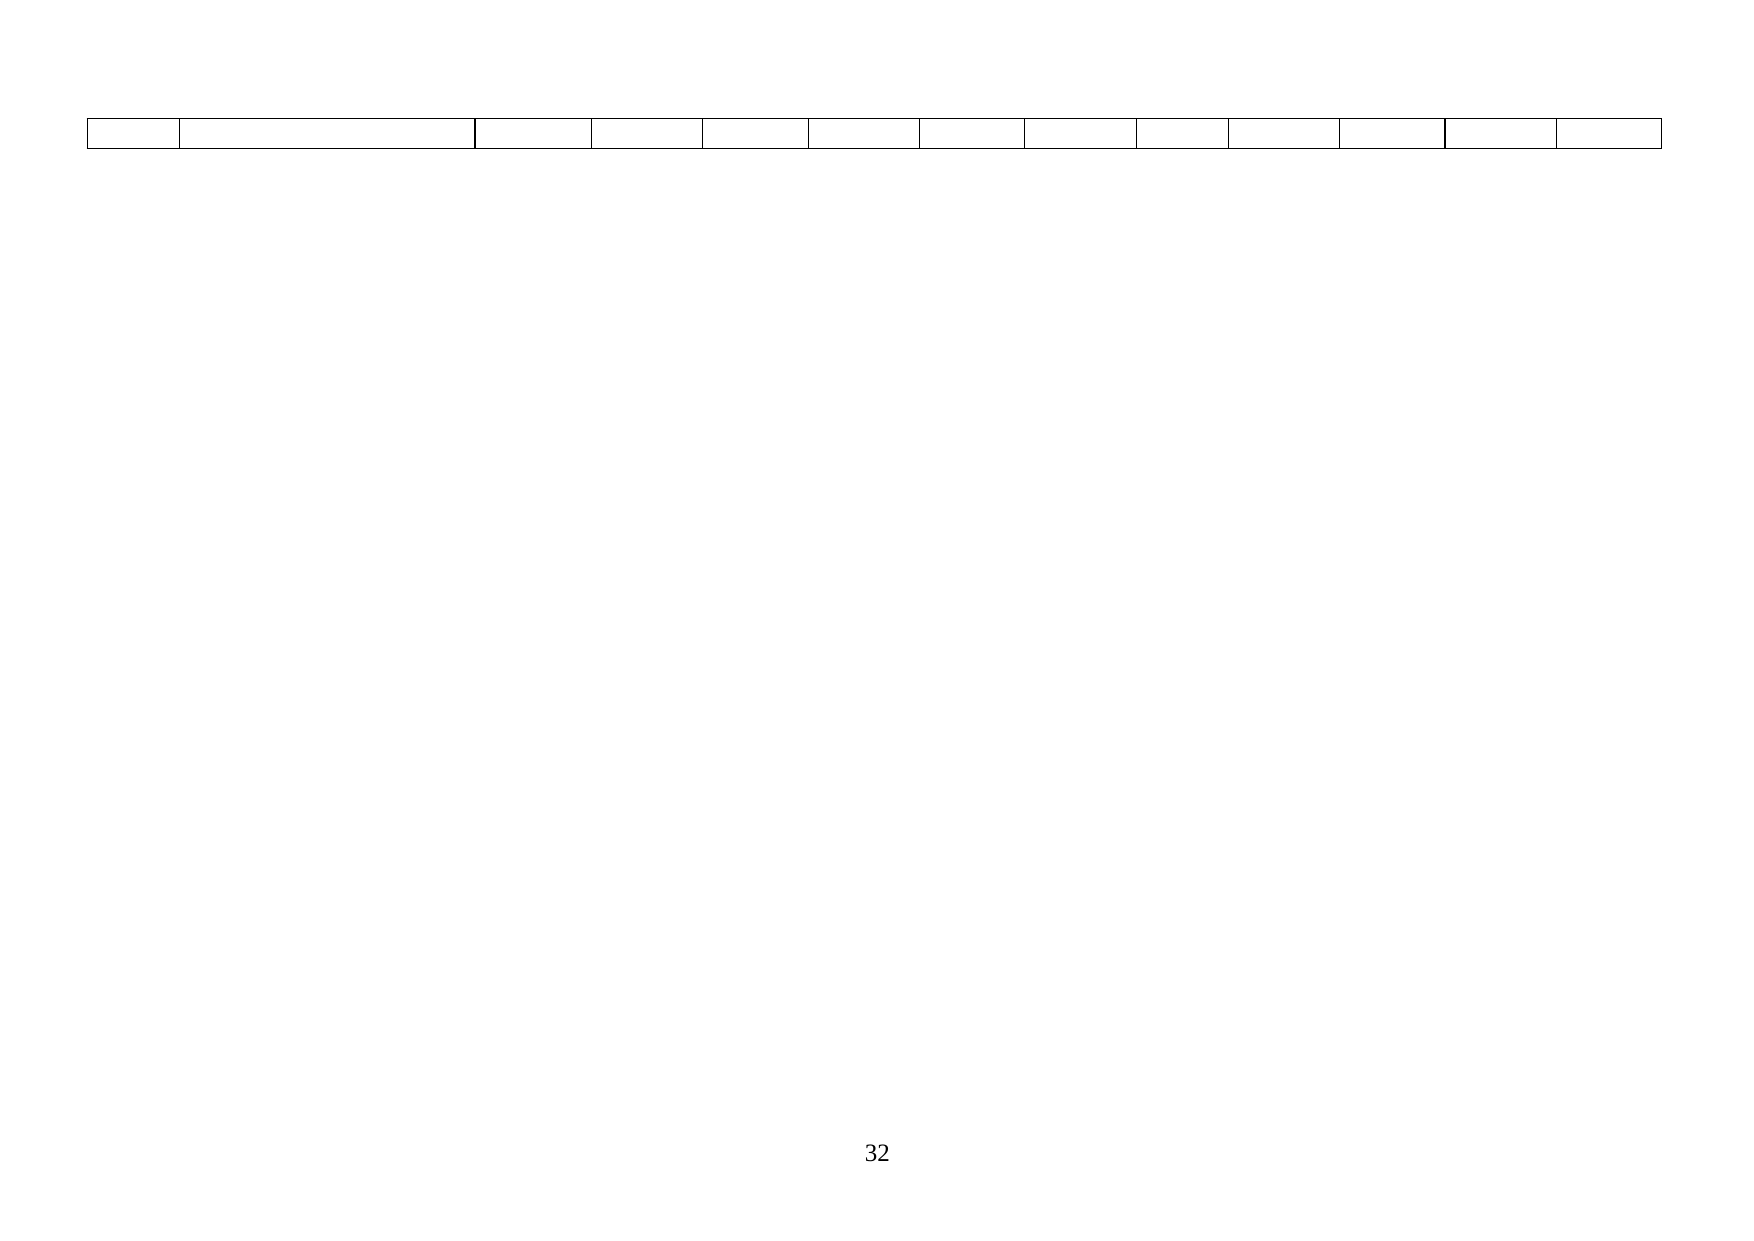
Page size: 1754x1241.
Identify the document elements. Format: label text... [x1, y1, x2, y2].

table_cell 0150 [476, 119, 591, 148]
table_cell 114959,6 [1229, 119, 1339, 148]
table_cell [180, 119, 474, 148]
table_cell [1340, 119, 1444, 148]
table_cell 813,9 [703, 119, 808, 148]
table_cell 90009,9 [809, 119, 919, 148]
table_cell 117,9 [920, 119, 1024, 148]
table_cell 128865,8 [1446, 119, 1556, 148]
table_cell [1137, 119, 1228, 148]
table_cell [1557, 119, 1661, 148]
table_cell 2 [88, 119, 179, 148]
table_cell 77676,9 [592, 119, 702, 148]
table_cell 110697,8 [1025, 119, 1136, 148]
